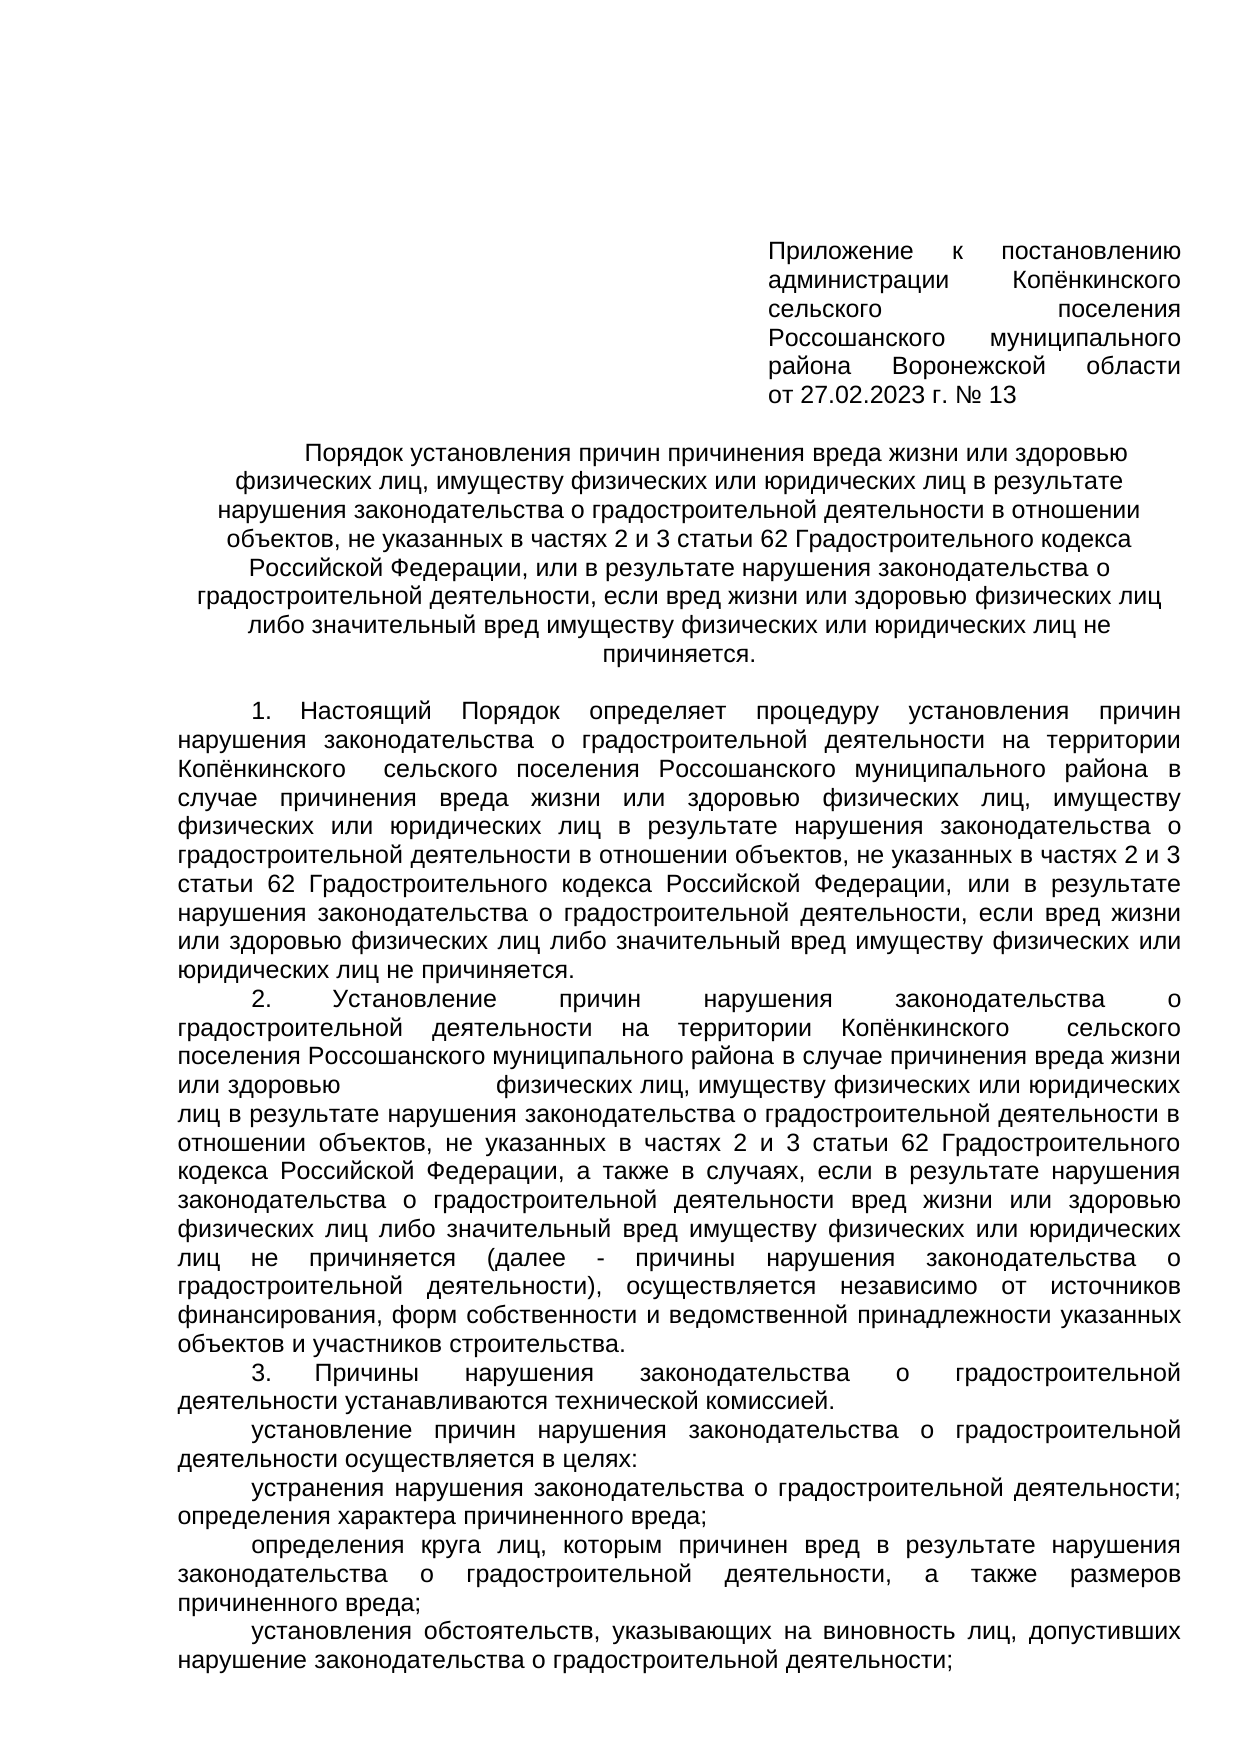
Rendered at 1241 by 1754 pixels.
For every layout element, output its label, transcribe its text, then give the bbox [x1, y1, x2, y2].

text установление причин нарушения законодательства о градостроительной деятельности осуществляется в целях: [177, 1415, 1181, 1472]
text установления обстоятельств, указывающих на виновность лиц, допустивших нарушение законодательства о градостроительной деятельности; [177, 1616, 1181, 1674]
list Настоящий Порядок определяет процедуру установления причин нарушения законодательства о градостроительной деятельности на территории Копёнкинского сельского поселения Россошанского муниципального района в случае причинения вреда жизни или здоровью физических лиц, имуществу физических или юридических лиц в результате нарушения законодательства о градостроительной деятельности в отношении объектов, не указанных в частях 2 и 3 статьи 62 Градостроительного кодекса Российской Федерации, или в результате нарушения законодательства о градостроительной деятельности, если вред жизни или здоровью физических лиц либо значительный вред имуществу физических или юридических лиц не причиняется. [177, 696, 1181, 984]
list Установление причин нарушения законодательства о градостроительной деятельности на территории Копёнкинского сельского поселения Россошанского муниципального района в случае причинения вреда жизни или здоровью физических лиц, имуществу физических или юридических лиц в результате нарушения законодательства о градостроительной деятельности в отношении объектов, не указанных в частях 2 и 3 статьи 62 Градостроительного кодекса Российской Федерации, а также в случаях, если в результате нарушения законодательства о градостроительной деятельности вред жизни или здоровью физических лиц либо значительный вред имуществу физических или юридических лиц не причиняется (далее - причины нарушения законодательства о градостроительной деятельности), осуществляется независимо от источников финансирования, форм собственности и ведомственной принадлежности указанных объектов и участников строительства. [177, 984, 1181, 1357]
text Приложение к постановлению администрации Копёнкинского сельского поселения Россошанского муниципального района Воронежской области от 27.02.2023 г. № 13 [768, 236, 1181, 409]
text устранения нарушения законодательства о градостроительной деятельности; определения характера причиненного вреда; [177, 1472, 1181, 1530]
text определения круга лиц, которым причинен вред в результате нарушения законодательства о градостроительной деятельности, а также размеров причиненного вреда; [177, 1530, 1181, 1616]
list Причины нарушения законодательства о градостроительной деятельности устанавливаются технической комиссией. [177, 1357, 1181, 1415]
text Порядок установления причин причинения вреда жизни или здоровью физических лиц, имуществу физических или юридических лиц в результате нарушения законодательства о градостроительной деятельности в отношении объектов, не указанных в частях 2 и 3 статьи 62 Градостроительного кодекса Российской Федерации, или в результате нарушения законодательства о градостроительной деятельности, если вред жизни или здоровью физических лиц либо значительный вред имуществу физических или юридических лиц не причиняется. [177, 437, 1181, 667]
